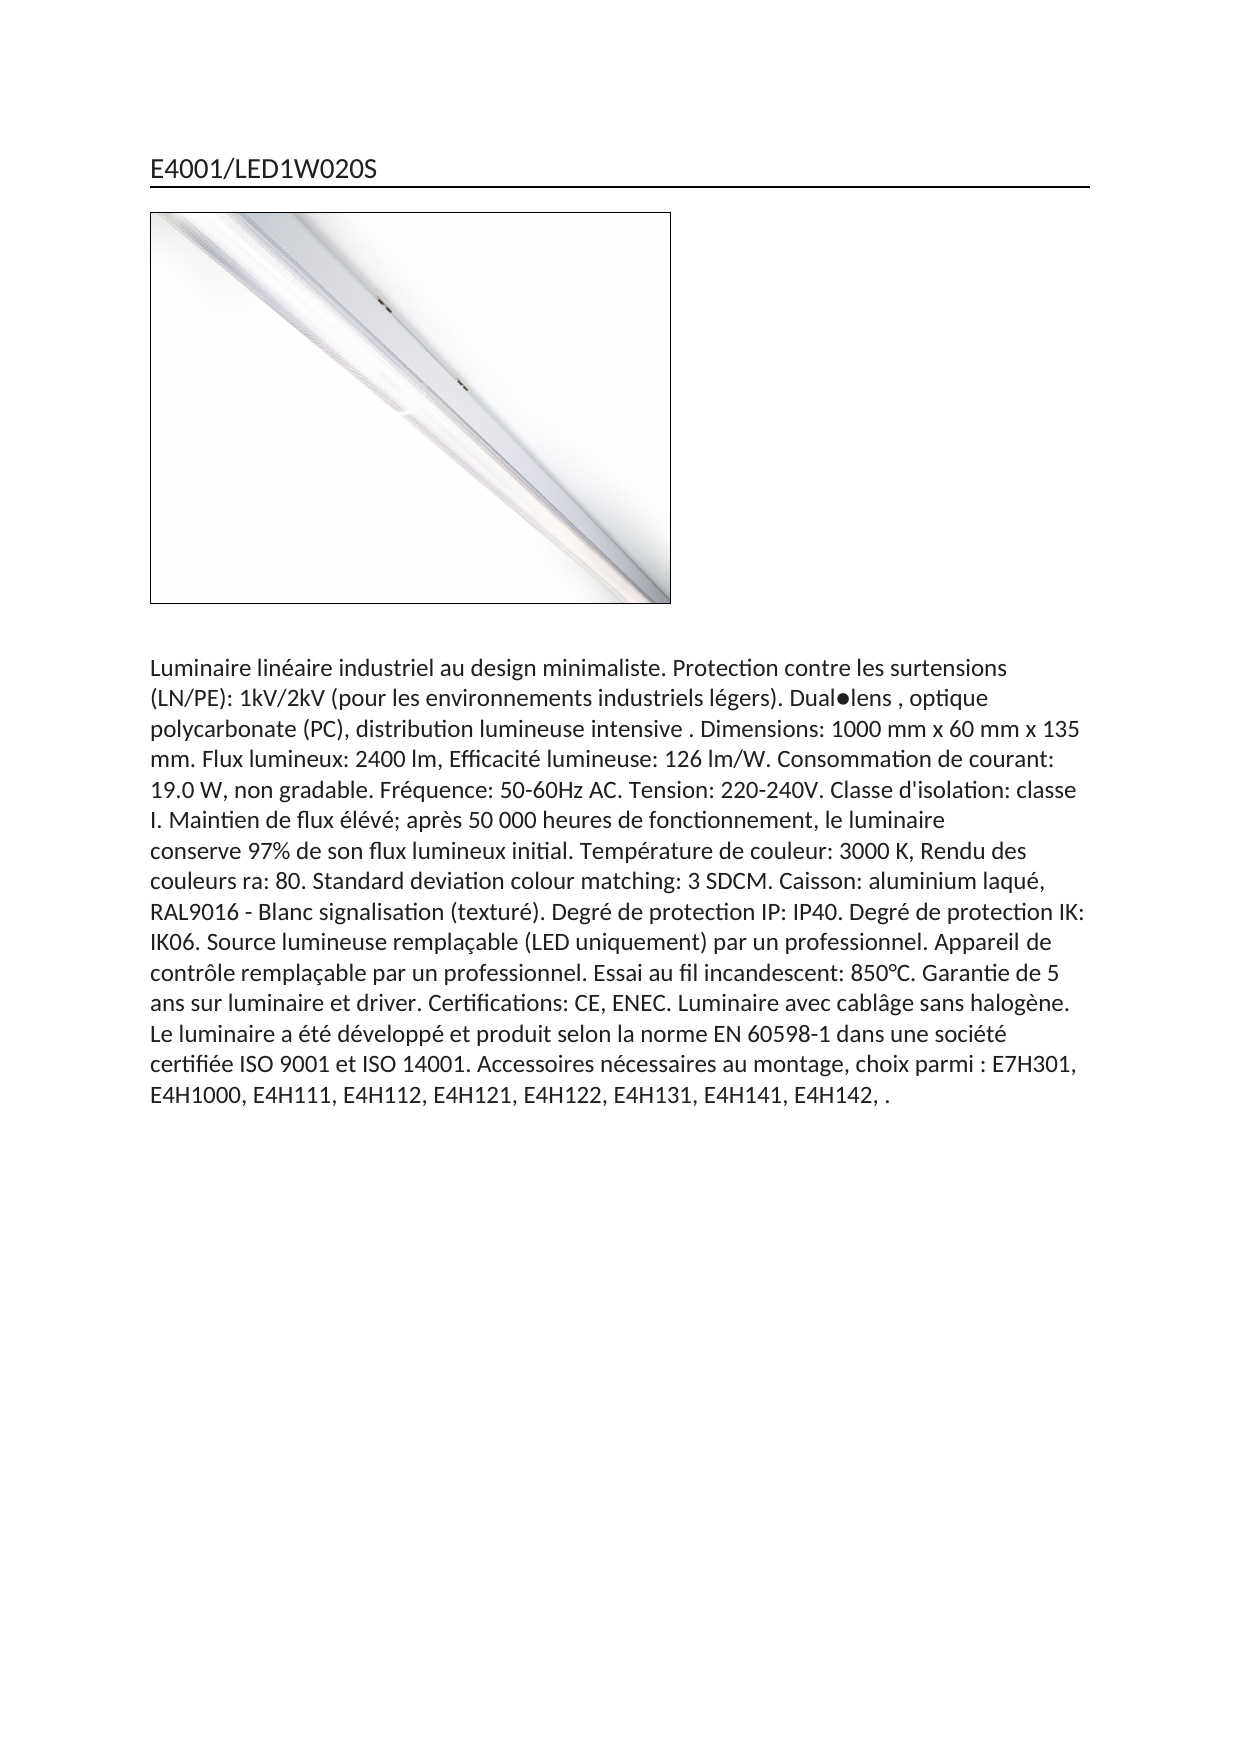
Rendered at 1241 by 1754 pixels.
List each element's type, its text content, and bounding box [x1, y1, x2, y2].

text Luminaire linéaire industriel au design minimaliste. Protection contre les surtensions (LN/PE): 1kV/2kV (pour les environnements industriels légers). Dual●lens , optique polycarbonate (PC), distribution lumineuse intensive . Dimensions: 1000 mm x 60 mm x 135 mm. Flux lumineux: 2400 lm, Efficacité lumineuse: 126 lm/W. Consommation de courant: 19.0 W, non gradable. Fréquence: 50-60Hz AC. Tension: 220-240V. Classe d'isolation: classe I. Maintien de flux élévé; après 50 000 heures de fonctionnement, le luminaire conserve 97% de son flux lumineux initial. Température de couleur: 3000 K, Rendu des couleurs ra: 80. Standard deviation colour matching: 3 SDCM. Caisson: aluminium laqué, RAL9016 - Blanc signalisation (texturé). Degré de protection IP: IP40. Degré de protection IK: IK06. Source lumineuse remplaçable (LED uniquement) par un professionnel. Appareil de contrôle remplaçable par un professionnel. Essai au fil incandescent: 850°C. Garantie de 5 ans sur luminaire et driver. Certifications: CE, ENEC. Luminaire avec cablâge sans halogène. Le luminaire a été développé et produit selon la norme EN 60598-1 dans une société certifiée ISO 9001 et ISO 14001. Accessoires nécessaires au montage, choix parmi : E7H301, E4H1000, E4H111, E4H112, E4H121, E4H122, E4H131, E4H141, E4H142, . [150, 652, 1090, 1109]
picture [151, 213, 670, 603]
text E4001/LED1W020S [150, 150, 1090, 186]
